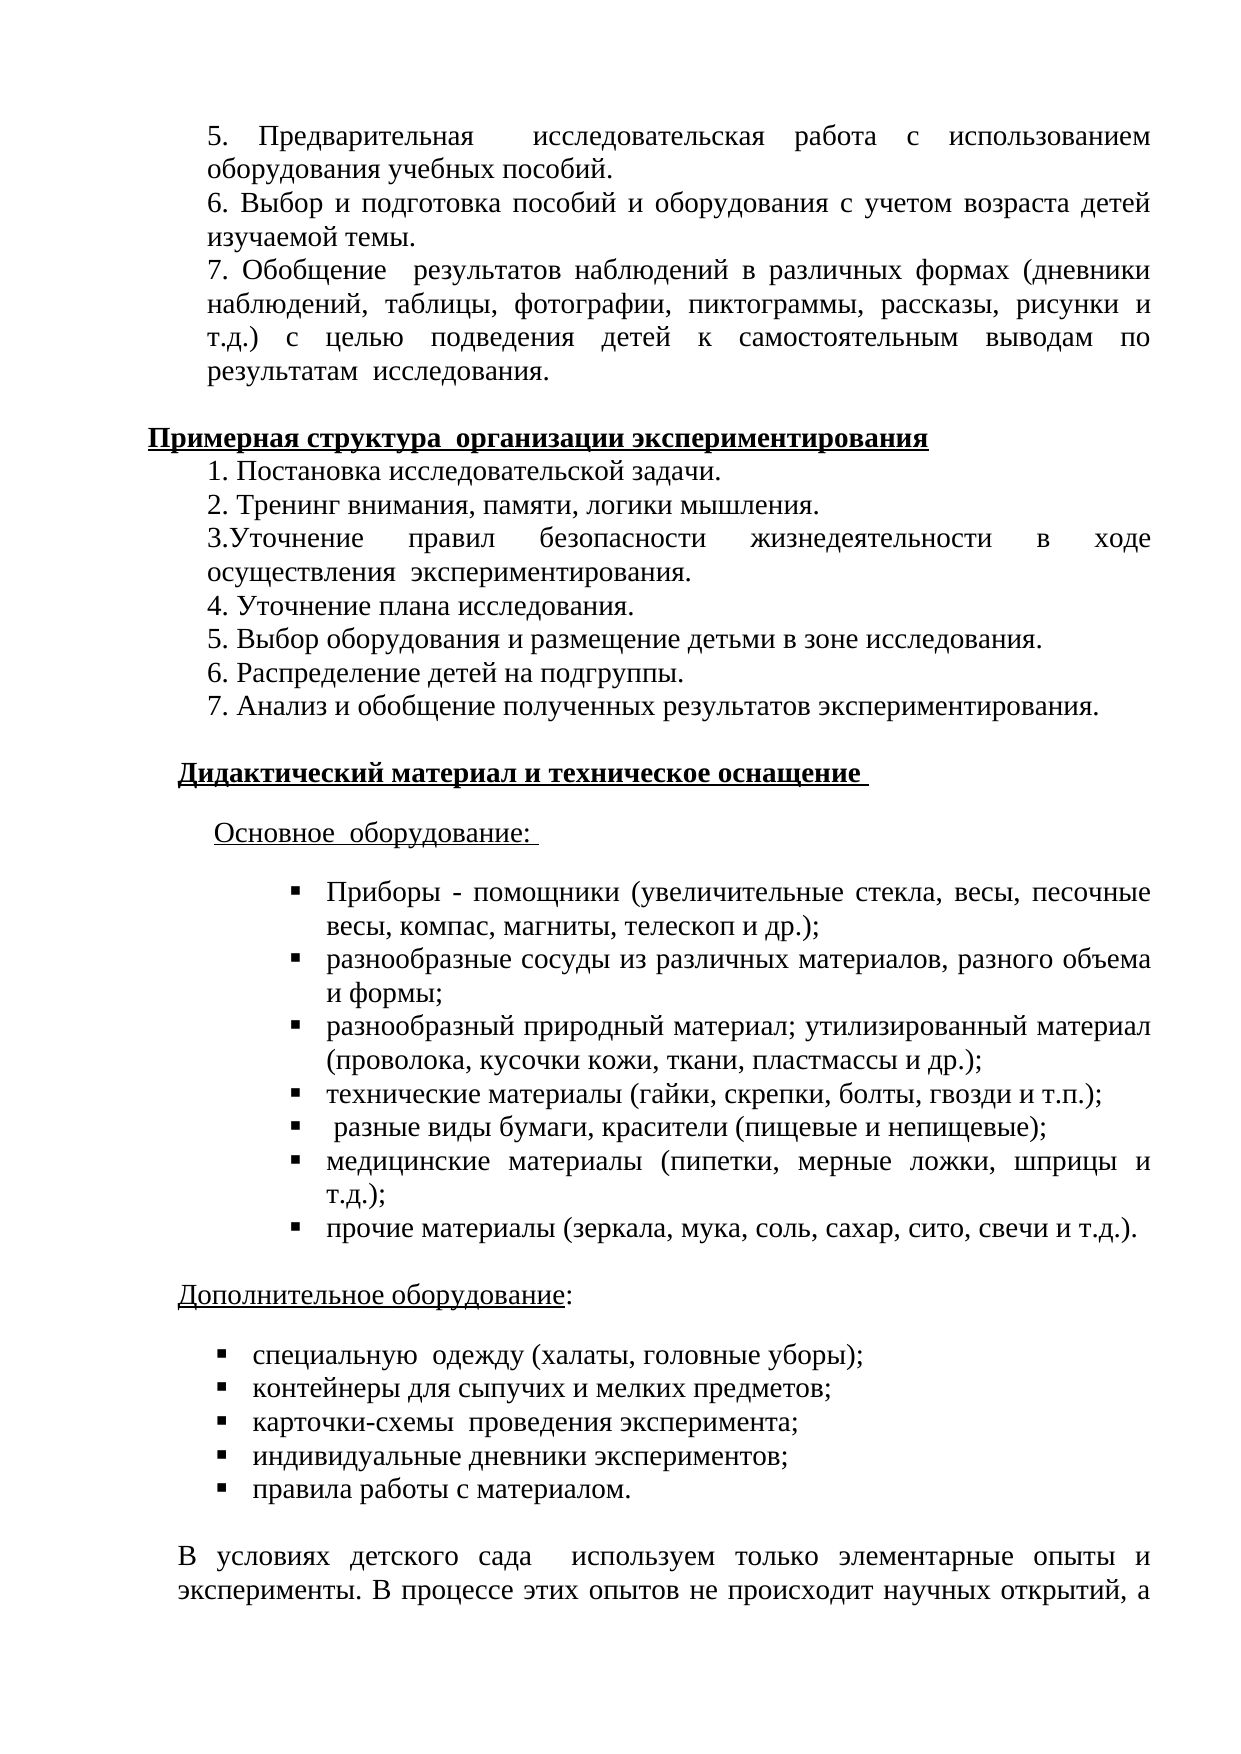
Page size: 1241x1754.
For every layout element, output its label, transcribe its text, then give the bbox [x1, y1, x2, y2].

list индивидуальные дневники экспериментов; [215, 1438, 1152, 1471]
text 3.Уточнение правил безопасности жизнедеятельности в ходе осуществления экспериментирования. [207, 521, 1152, 588]
text 4. Уточнение плана исследования. [207, 588, 1152, 621]
list правила работы с материалом. [215, 1471, 1152, 1505]
list разнообразные сосуды из различных материалов, разного объема и формы; [288, 941, 1152, 1008]
text 2. Тренинг внимания, памяти, логики мышления. [207, 487, 1152, 521]
list технические материалы (гайки, скрепки, болты, гвозди и т.п.); [288, 1076, 1152, 1109]
text 7. Обобщение результатов наблюдений в различных формах (дневники наблюдений, таблицы, фотографии, пиктограммы, рассказы, рисунки и т.д.) с целью подведения детей к самостоятельным выводам по результатам исследования. [207, 252, 1152, 386]
list Приборы - помощники (увеличительные стекла, весы, песочные весы, компас, магниты, телескоп и др.); [288, 874, 1152, 941]
text Примерная структура организации экспериментирования [148, 420, 1152, 453]
text 6. Распределение детей на подгруппы. [207, 655, 1152, 688]
list разнообразный природный материал; утилизированный материал (проволока, кусочки кожи, ткани, пластмассы и др.); [288, 1008, 1152, 1076]
text 7. Анализ и обобщение полученных результатов экспериментирования. [207, 688, 1152, 722]
list разные виды бумаги, красители (пищевые и непищевые); [288, 1109, 1152, 1143]
text Дополнительное оборудование: [177, 1277, 1152, 1311]
text 5. Предварительная исследовательская работа с использованием оборудования учебных пособий. [207, 118, 1152, 185]
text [177, 1538, 1152, 1606]
text 1. Постановка исследовательской задачи. [207, 453, 1152, 487]
list прочие материалы (зеркала, мука, соль, сахар, сито, свечи и т.д.). [288, 1210, 1152, 1244]
text 6. Выбор и подготовка пособий и оборудования с учетом возраста детей изучаемой темы. [207, 185, 1152, 252]
list контейнеры для сыпучих и мелких предметов; [215, 1370, 1152, 1404]
list медицинские материалы (пипетки, мерные ложки, шприцы и т.д.); [288, 1143, 1152, 1210]
text 5. Выбор оборудования и размещение детьми в зоне исследования. [207, 621, 1152, 655]
text Основное оборудование: [177, 815, 1152, 848]
text Дидактический материал и техническое оснащение [177, 755, 1152, 789]
list специальную одежду (халаты, головные уборы); [215, 1337, 1152, 1370]
list карточки-схемы проведения эксперимента; [215, 1404, 1152, 1438]
